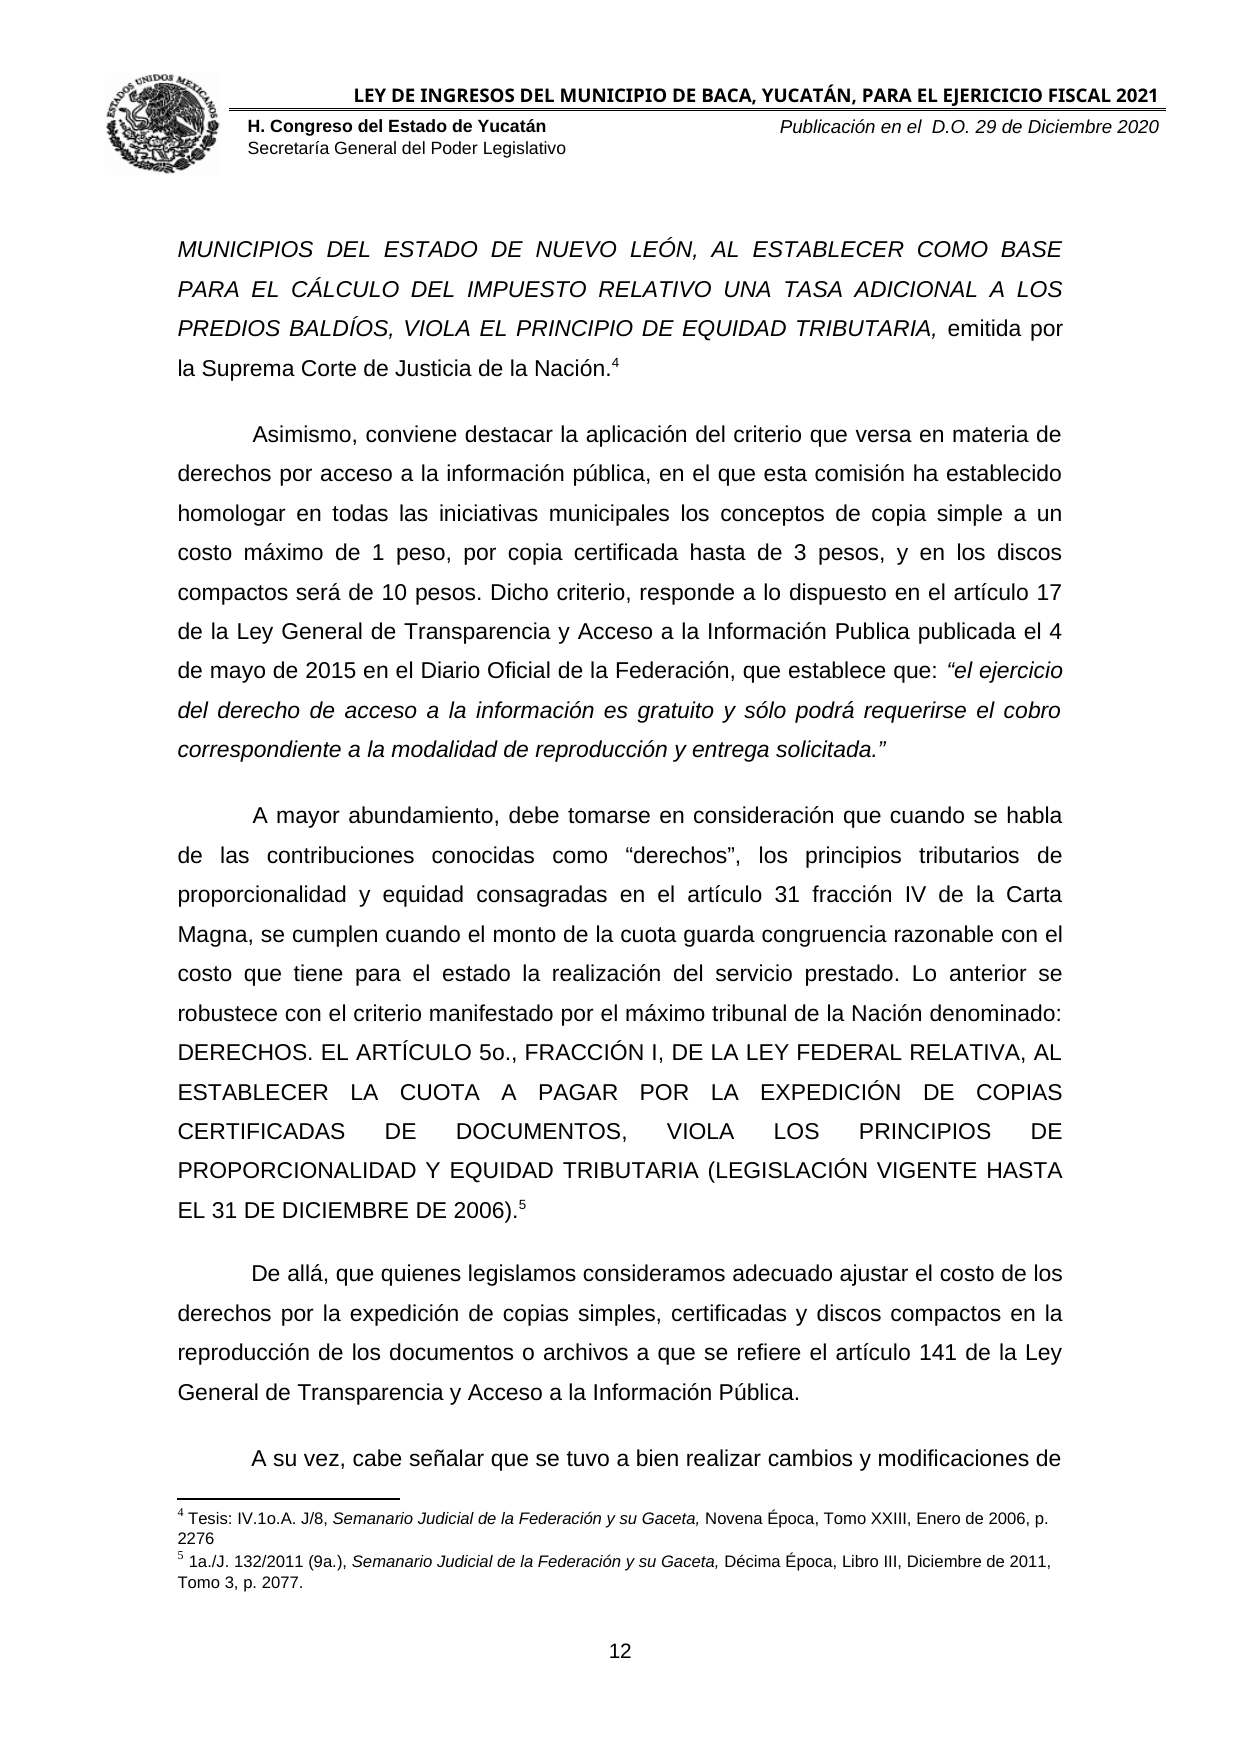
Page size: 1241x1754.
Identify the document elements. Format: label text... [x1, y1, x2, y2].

text Asimismo, conviene destacar la aplicación del criterio que versa en materia de derechos por acceso a la información pública, en el que esta comisión ha establecido homologar en todas las iniciativas municipales los conceptos de copia simple a un costo máximo de 1 peso, por copia certificada hasta de 3 pesos, y en los discos compactos será de 10 pesos. Dicho criterio, responde a lo dispuesto en el artículo 17 de la Ley General de Transparencia y Acceso a la Información Publica publicada el 4 de mayo de 2015 en el Diario Oficial de la Federación, que establece que: “el ejercicio del derecho de acceso a la información es gratuito y sólo podrá requerirse el cobro correspondiente a la modalidad de reproducción y entrega solicitada.” [177, 421, 1063, 763]
text De allá, que quienes legislamos consideramos adecuado ajustar el costo de los derechos por la expedición de copias simples, certificadas y discos compactos en la reproducción de los documentos o archivos a que se refiere el artículo 141 de la Ley General de Transparencia y Acceso a la Información Pública. [177, 1260, 1063, 1405]
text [177, 1445, 1063, 1471]
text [177, 236, 1063, 381]
text A mayor abundamiento, debe tomarse en consideración que cuando se habla de las contribuciones conocidas como “derechos”, los principios tributarios de proporcionalidad y equidad consagradas en el artículo 31 fracción IV de la Carta Magna, se cumplen cuando el monto de la cuota guarda congruencia razonable con el costo que tiene para el estado la realización del servicio prestado. Lo anterior se robustece con el criterio manifestado por el máximo tribunal de la Nación denominado: DERECHOS. EL ARTÍCULO 5o., FRACCIÓN I, DE LA LEY FEDERAL RELATIVA, AL ESTABLECER LA CUOTA A PAGAR POR LA EXPEDICIÓN DE COPIAS CERTIFICADAS DE DOCUMENTOS, VIOLA LOS PRINCIPIOS DE PROPORCIONALIDAD Y EQUIDAD TRIBUTARIA (LEGISLACIÓN VIGENTE HASTA EL 31 DE DICIEMBRE DE 2006). [177, 802, 1063, 1223]
